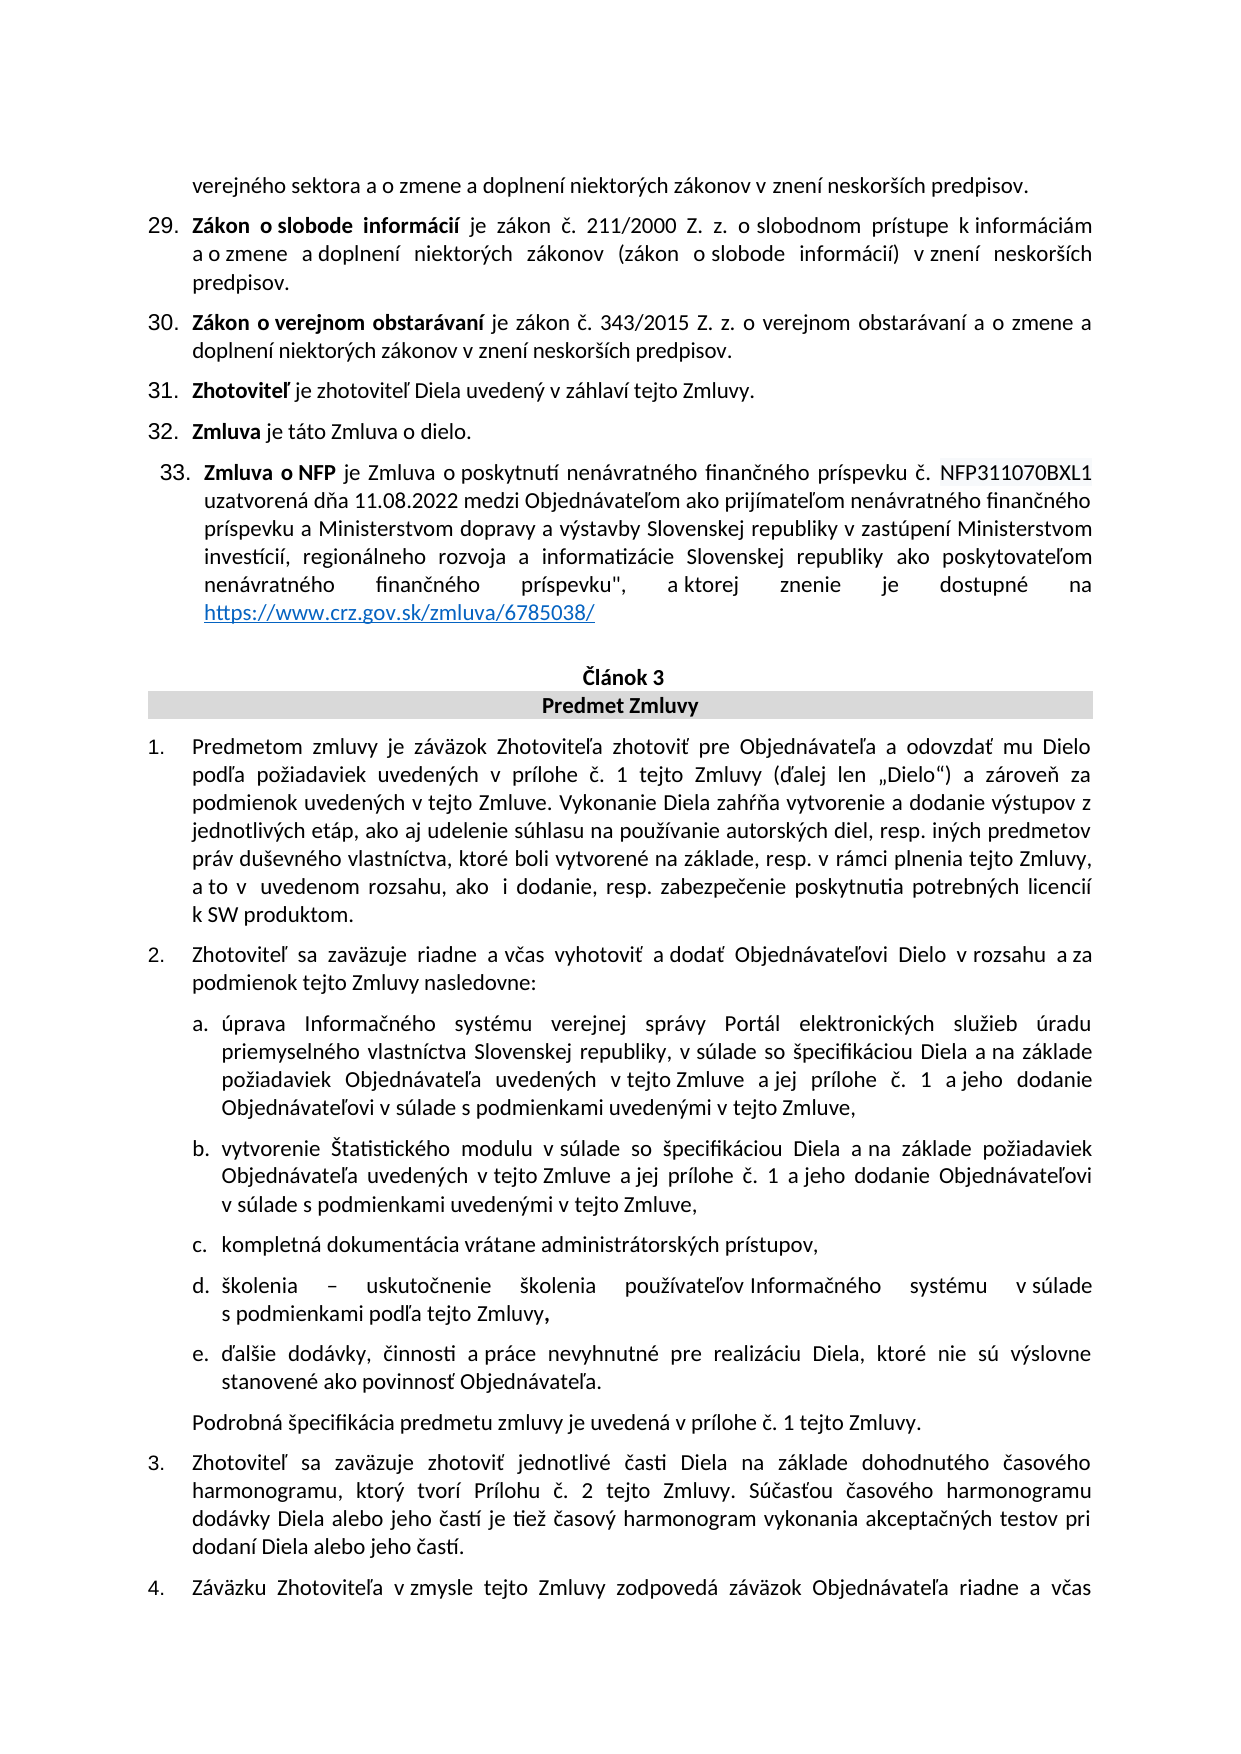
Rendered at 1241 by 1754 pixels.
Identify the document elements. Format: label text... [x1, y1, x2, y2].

list Zákon o verejnom obstarávaní je zákon č. 343/2015 Z. z. o verejnom obstarávaní a o zmene a doplnení niektorých zákonov v znení neskorších predpisov. [148, 308, 1093, 364]
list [148, 1573, 1093, 1601]
list Zhotoviteľ je zhotoviteľ Diela uvedený v záhlaví tejto Zmluvy. [148, 377, 1093, 405]
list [148, 171, 1093, 199]
list ďalšie dodávky, činnosti a práce nevyhnutné pre realizáciu Diela, ktoré nie sú výslovne stanovené ako povinnosť Objednávateľa. [192, 1339, 1093, 1395]
list kompletná dokumentácia vrátane administrátorských prístupov, [192, 1230, 1093, 1258]
list Zhotoviteľ sa zaväzuje zhotoviť jednotlivé časti Diela na základe dohodnutého časového harmonogramu, ktorý tvorí Prílohu č. 2 tejto Zmluvy. Súčasťou časového harmonogramu dodávky Diela alebo jeho častí je tiež časový harmonogram vykonania akceptačných testov pri dodaní Diela alebo jeho častí. [148, 1448, 1093, 1560]
list Zákon o slobode informácií je zákon č. 211/2000 Z. z. o slobodnom prístupe k informáciám a o zmene a doplnení niektorých zákonov (zákon o slobode informácií) v znení neskorších predpisov. [148, 212, 1093, 296]
list Zhotoviteľ sa zaväzuje riadne a včas vyhotoviť a dodať Objednávateľovi Dielo v rozsahu a za podmienok tejto Zmluvy nasledovne: [148, 941, 1093, 997]
list školenia – uskutočnenie školenia používateľov Informačného systému v súlade s podmienkami podľa tejto Zmluvy, [192, 1271, 1093, 1327]
list Zmluva je táto Zmluva o dielo. [148, 417, 1093, 445]
list Predmetom zmluvy je záväzok Zhotoviteľa zhotoviť pre Objednávateľa a odovzdať mu Dielo podľa požiadaviek uvedených v prílohe č. 1 tejto Zmluvy (ďalej len „Dielo“) a zároveň za podmienok uvedených v tejto Zmluve. Vykonanie Diela zahŕňa vytvorenie a dodanie výstupov z jednotlivých etáp, ako aj udelenie súhlasu na používanie autorských diel, resp. iných predmetov práv duševného vlastníctva, ktoré boli vytvorené na základe, resp. v rámci plnenia tejto Zmluvy, a to v uvedenom rozsahu, ako i dodanie, resp. zabezpečenie poskytnutia potrebných licencií k SW produktom. [148, 732, 1093, 928]
text Predmet Zmluvy [148, 691, 1093, 719]
list úprava Informačného systému verejnej správy Portál elektronických služieb úradu priemyselného vlastníctva Slovenskej republiky, v súlade so špecifikáciou Diela a na základe požiadaviek Objednávateľa uvedených v tejto Zmluve a jej prílohe č. 1 a jeho dodanie Objednávateľovi v súlade s podmienkami uvedenými v tejto Zmluve, [192, 1009, 1093, 1121]
list Zmluva o NFP je Zmluva o poskytnutí nenávratného finančného príspevku č. NFP311070BXL1 uzatvorená dňa 11.08.2022 medzi Objednávateľom ako prijímateľom nenávratného finančného príspevku a Ministerstvom dopravy a výstavby Slovenskej republiky v zastúpení Ministerstvom investícií, regionálneho rozvoja a informatizácie Slovenskej republiky ako poskytovateľom nenávratného finančného príspevku", a ktorej znenie je dostupné na https://www.crz.gov.sk/zmluva/6785038/ [159, 458, 1093, 626]
text Podrobná špecifikácia predmetu zmluvy je uvedená v prílohe č. 1 tejto Zmluvy. [192, 1408, 1093, 1436]
list vytvorenie Štatistického modulu v súlade so špecifikáciou Diela a na základe požiadaviek Objednávateľa uvedených v tejto Zmluve a jej prílohe č. 1 a jeho dodanie Objednávateľovi v súlade s podmienkami uvedenými v tejto Zmluve, [192, 1134, 1093, 1218]
